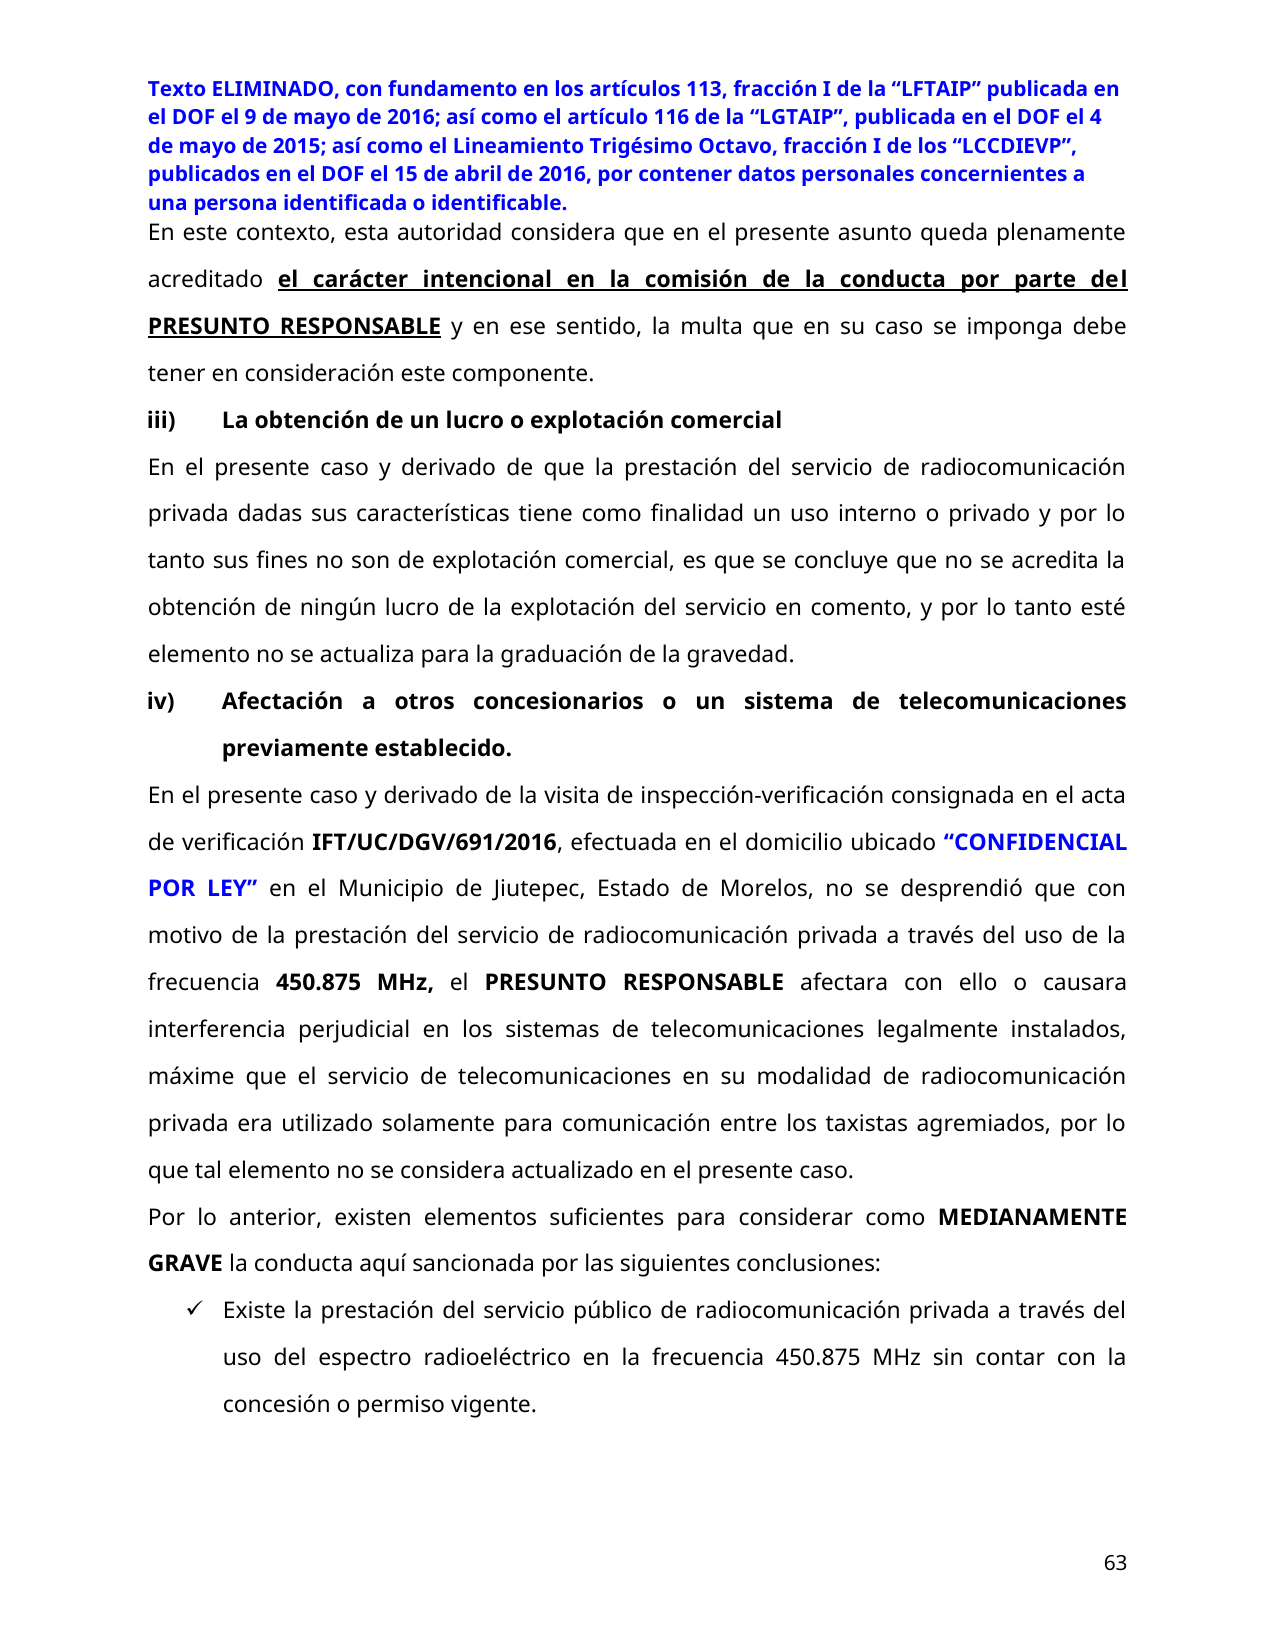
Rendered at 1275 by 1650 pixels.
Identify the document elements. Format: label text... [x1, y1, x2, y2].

list Existe la prestación del servicio público de radiocomunicación privada a través del uso del espectro radioeléctrico en la frecuencia 450.875 MHz sin contar con la concesión o permiso vigente. [185, 1294, 1127, 1419]
text Por lo anterior, existen elementos suficientes para considerar como MEDIANAMENTE GRAVE la conducta aquí sancionada por las siguientes conclusiones: [148, 1200, 1127, 1278]
text En el presente caso y derivado de que la prestación del servicio de radiocomunicación privada dadas sus características tiene como finalidad un uso interno o privado y por lo tanto sus fines no son de explotación comercial, es que se concluye que no se acredita la obtención de ningún lucro de la explotación del servicio en comento, y por lo tanto esté elemento no se actualiza para la graduación de la gravedad. [148, 450, 1127, 669]
list La obtención de un lucro o explotación comercial [147, 403, 1127, 435]
text En este contexto, esta autoridad considera que en el presente asunto queda plenamente acreditado el carácter intencional en la comisión de la conducta por parte del PRESUNTO RESPONSABLE y en ese sentido, la multa que en su caso se imponga debe tener en consideración este componente. [148, 216, 1127, 388]
list Afectación a otros concesionarios o un sistema de telecomunicaciones previamente establecido. [147, 685, 1127, 763]
text En el presente caso y derivado de la visita de inspección-verificación consignada en el acta de verificación IFT/UC/DGV/691/2016, efectuada en el domicilio ubicado “CONFIDENCIAL POR LEY” en el Municipio de Jiutepec, Estado de Morelos, no se desprendió que con motivo de la prestación del servicio de radiocomunicación privada a través del uso de la frecuencia 450.875 MHz, el PRESUNTO RESPONSABLE afectara con ello o causara interferencia perjudicial en los sistemas de telecomunicaciones legalmente instalados, máxime que el servicio de telecomunicaciones en su modalidad de radiocomunicación privada era utilizado solamente para comunicación entre los taxistas agremiados, por lo que tal elemento no se considera actualizado en el presente caso. [148, 778, 1127, 1185]
